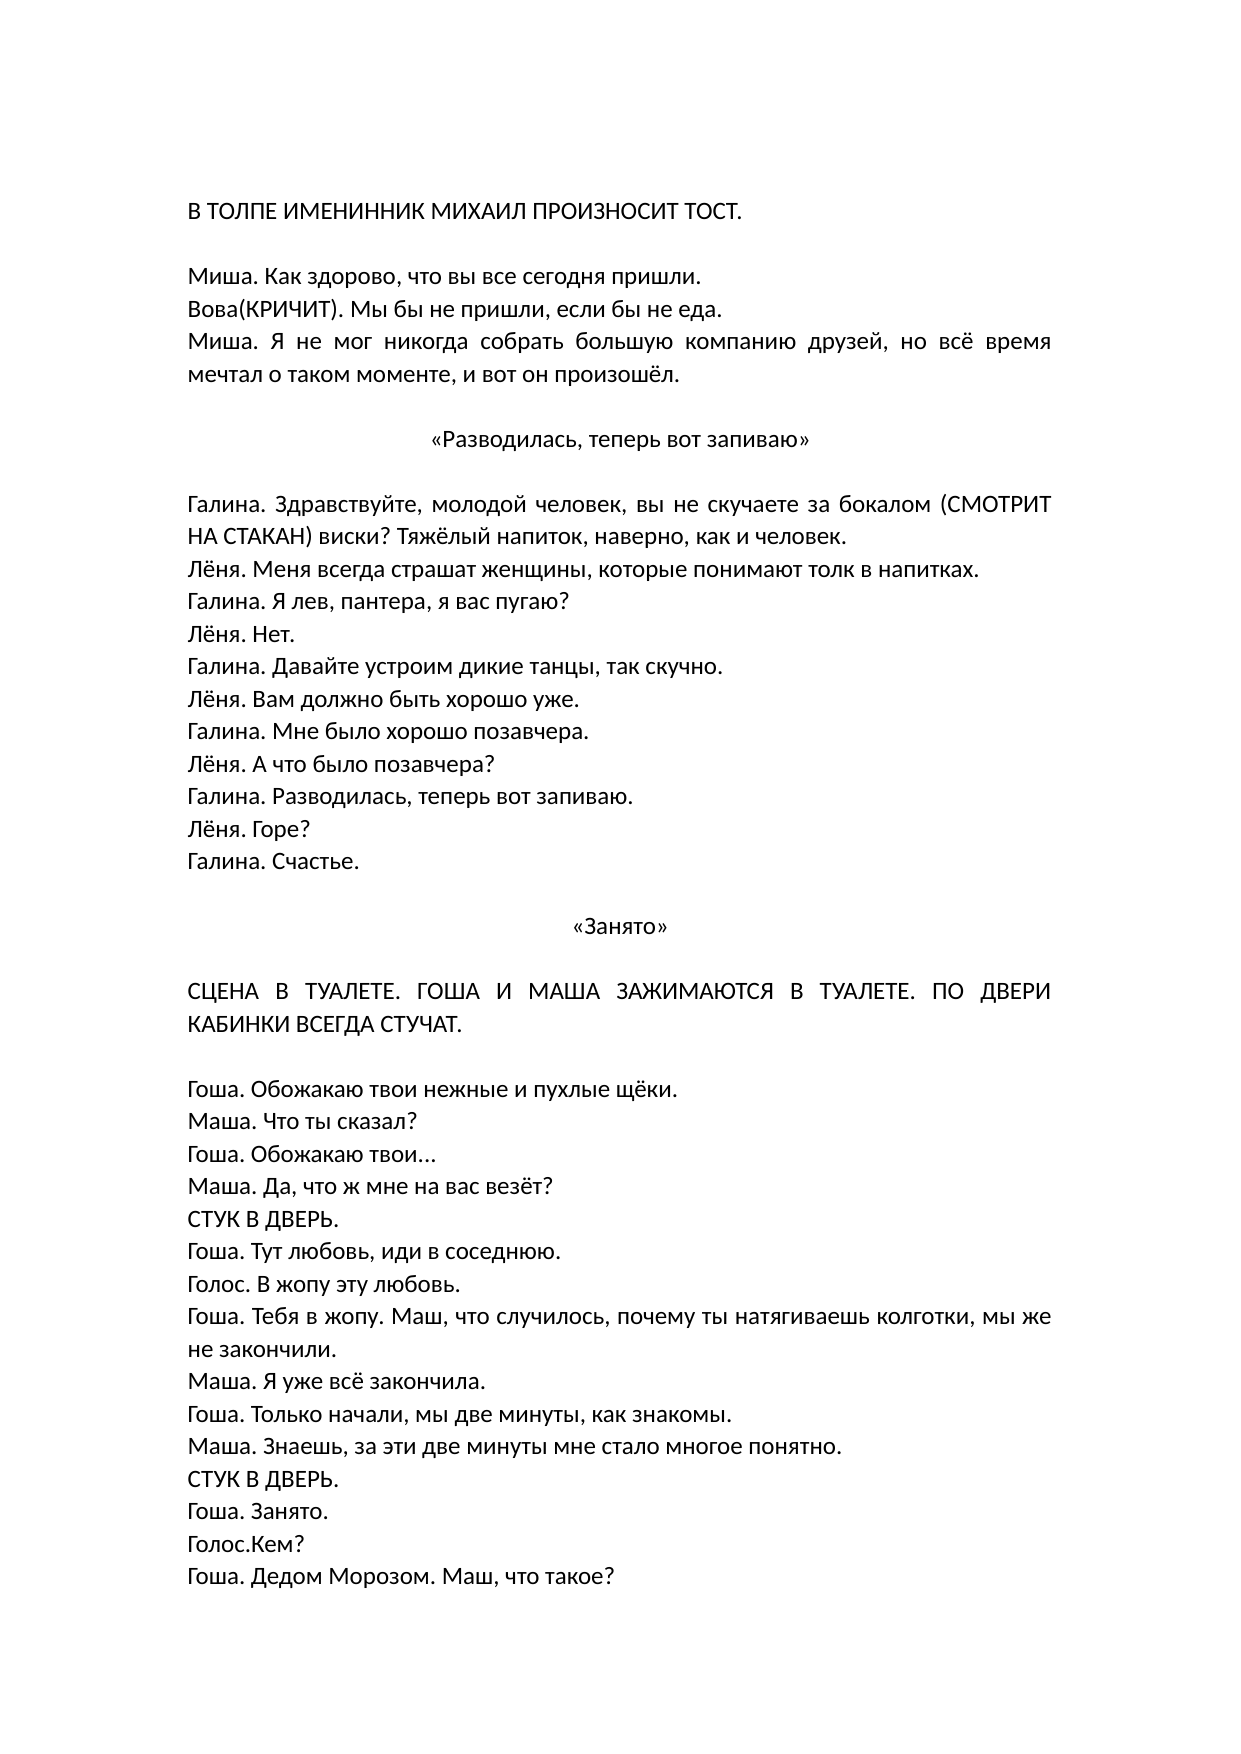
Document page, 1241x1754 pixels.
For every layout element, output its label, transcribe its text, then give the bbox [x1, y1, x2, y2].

text Лёня. Нет. [187, 617, 1053, 649]
text Гоша. Тут любовь, иди в соседнюю. [187, 1234, 1053, 1267]
text Маша. Знаешь, за эти две минуты мне стало многое понятно. [187, 1429, 1053, 1462]
text В ТОЛПЕ ИМЕНИННИК МИХАИЛ ПРОИЗНОСИТ ТОСТ. [187, 194, 1053, 227]
text Галина. Давайте устроим дикие танцы, так скучно. [187, 649, 1053, 682]
text Галина. Разводилась, теперь вот запиваю. [187, 779, 1053, 812]
text Галина. Я лев, пантера, я вас пугаю? [187, 584, 1053, 617]
text Гоша. Тебя в жопу. Маш, что случилось, почему ты натягиваешь колготки, мы же не закончили. [187, 1299, 1053, 1364]
text Голос.Кем? [187, 1527, 1053, 1559]
text Галина. Мне было хорошо позавчера. [187, 714, 1053, 747]
text СТУК В ДВЕРЬ. [187, 1202, 1053, 1234]
text Маша. Что ты сказал? [187, 1104, 1053, 1137]
text Миша. Как здорово, что вы все сегодня пришли. [187, 259, 1053, 292]
text Лёня. Вам должно быть хорошо уже. [187, 682, 1053, 714]
text Гоша. Обожакаю твои... [187, 1137, 1053, 1169]
text Вова(КРИЧИТ). Мы бы не пришли, если бы не еда. [187, 292, 1053, 324]
text СЦЕНА В ТУАЛЕТЕ. ГОША И МАША ЗАЖИМАЮТСЯ В ТУАЛЕТЕ. ПО ДВЕРИ КАБИНКИ ВСЕГДА СТУЧАТ. [187, 974, 1053, 1039]
text Лёня. А что было позавчера? [187, 747, 1053, 779]
text Маша. Я уже всё закончила. [187, 1364, 1053, 1397]
text Лёня. Меня всегда страшат женщины, которые понимают толк в напитках. [187, 552, 1053, 584]
text Галина. Здравствуйте, молодой человек, вы не скучаете за бокалом (СМОТРИТ НА СТАКАН) виски? Тяжёлый напиток, наверно, как и человек. [187, 487, 1053, 552]
text Миша. Я не мог никогда собрать большую компанию друзей, но всё время мечтал о таком моменте, и вот он произошёл. [187, 324, 1053, 389]
text «Занято» [187, 909, 1053, 942]
text СТУК В ДВЕРЬ. [187, 1462, 1053, 1494]
text Лёня. Горе? [187, 812, 1053, 844]
text Галина. Счастье. [187, 844, 1053, 877]
text Гоша. Только начали, мы две минуты, как знакомы. [187, 1397, 1053, 1429]
text Маша. Да, что ж мне на вас везёт? [187, 1169, 1053, 1202]
text Гоша. Обожакаю твои нежные и пухлые щёки. [187, 1072, 1053, 1104]
text Гоша. Дедом Морозом. Маш, что такое? [187, 1559, 1053, 1592]
text «Разводилась, теперь вот запиваю» [187, 422, 1053, 454]
text Голос. В жопу эту любовь. [187, 1267, 1053, 1299]
text Гоша. Занято. [187, 1494, 1053, 1527]
